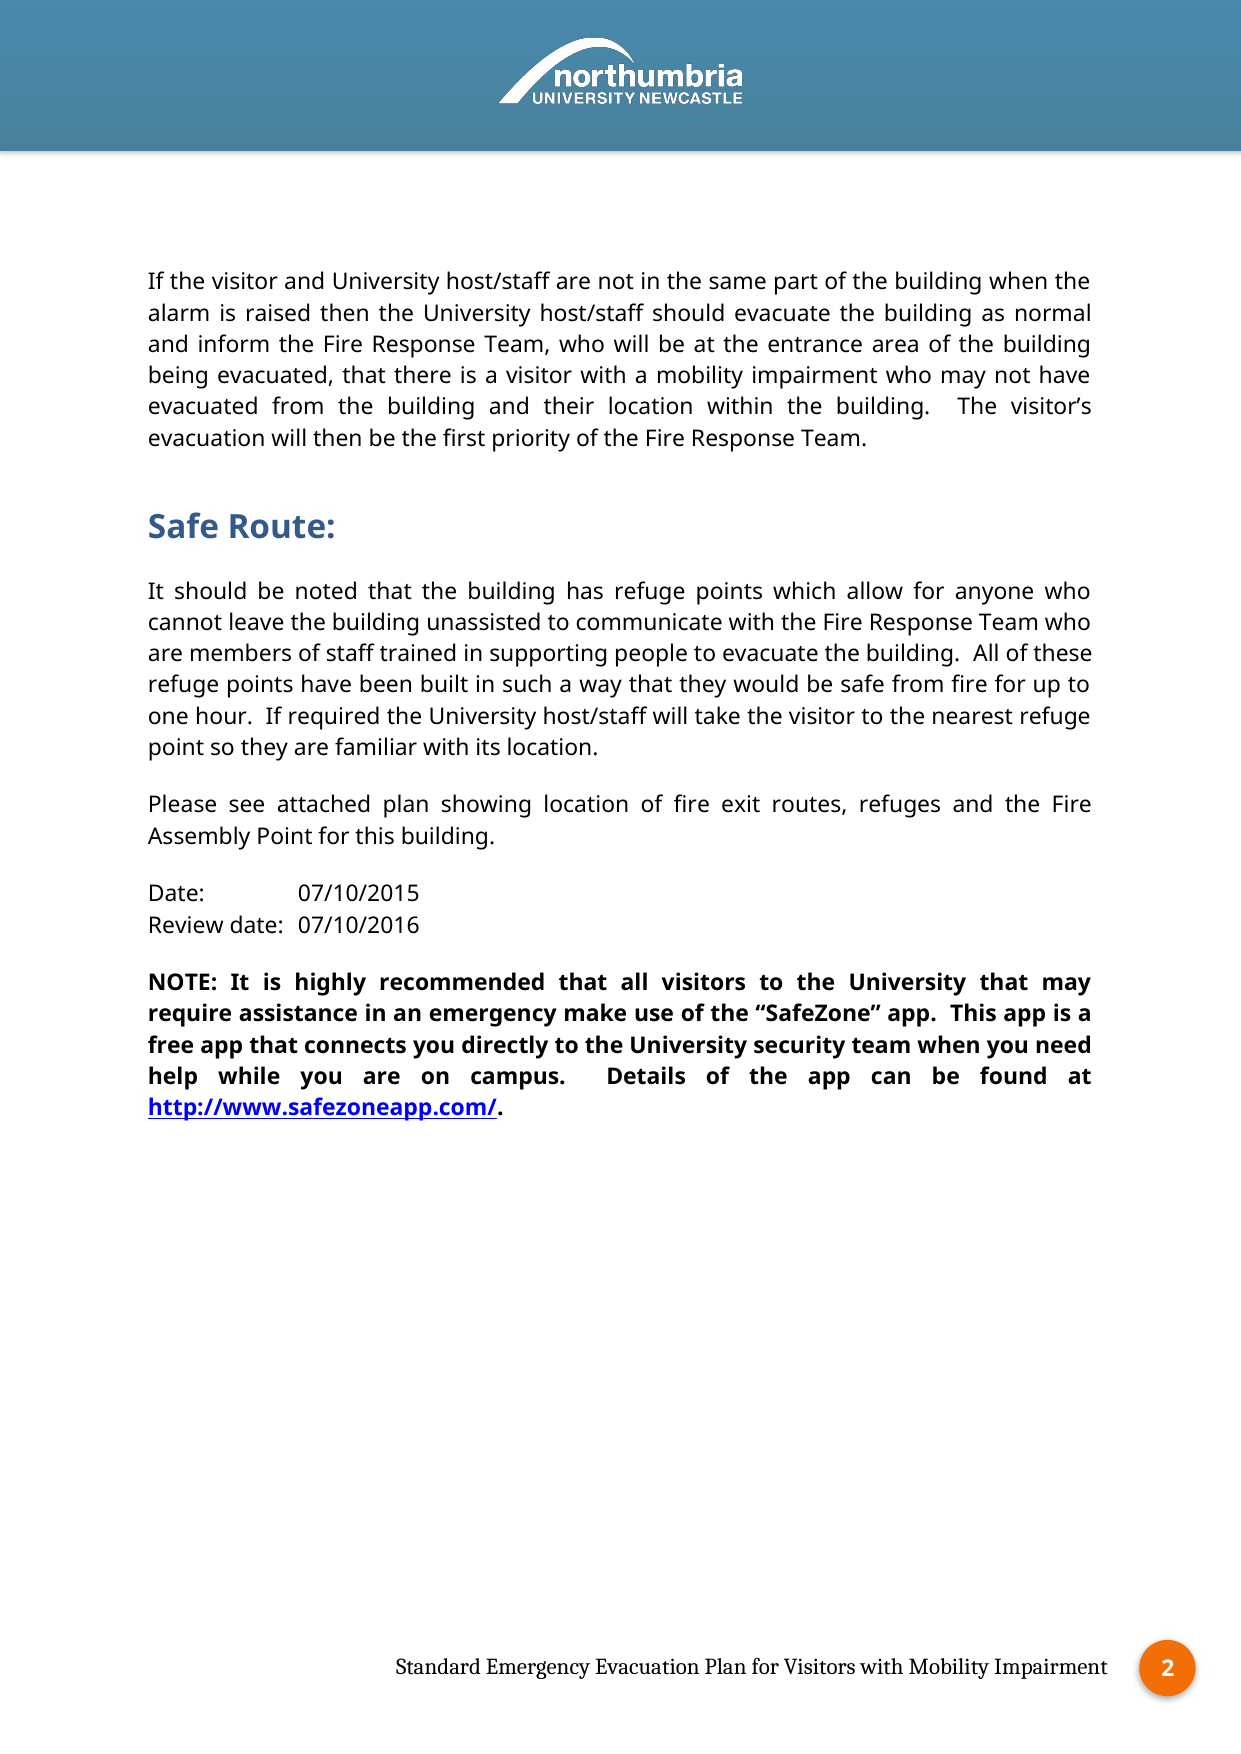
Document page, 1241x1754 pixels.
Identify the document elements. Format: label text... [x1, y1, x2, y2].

text If the visitor and University host/staff are not in the same part of the building when the alarm is raised then the University host/staff should evacuate the building as normal and inform the Fire Response Team, who will be at the entrance area of the building being evacuated, that there is a visitor with a mobility impairment who may not have evacuated from the building and their location within the building. The visitor’s evacuation will then be the first priority of the Fire Response Team. [148, 265, 1092, 453]
text Please see attached plan showing location of fire exit routes, refuges and the Fire Assembly Point for this building. [148, 788, 1092, 851]
subtitle Safe Route: [148, 503, 1092, 548]
text Review date: 07/10/2016 [148, 908, 1092, 940]
text NOTE: It is highly recommended that all visitors to the University that may require assistance in an emergency make use of the “SafeZone” app. This app is a free app that connects you directly to the University security team when you need help while you are on campus. Details of the app can be found at http://www.safezoneapp.com/. [148, 966, 1092, 1122]
text Date: 07/10/2015 [148, 877, 1092, 908]
text It should be noted that the building has refuge points which allow for anyone who cannot leave the building unassisted to communicate with the Fire Response Team who are members of staff trained in supporting people to evacuate the building. All of these refuge points have been built in such a way that they would be safe from fire for up to one hour. If required the University host/staff will take the visitor to the nearest refuge point so they are familiar with its location. [148, 574, 1092, 762]
